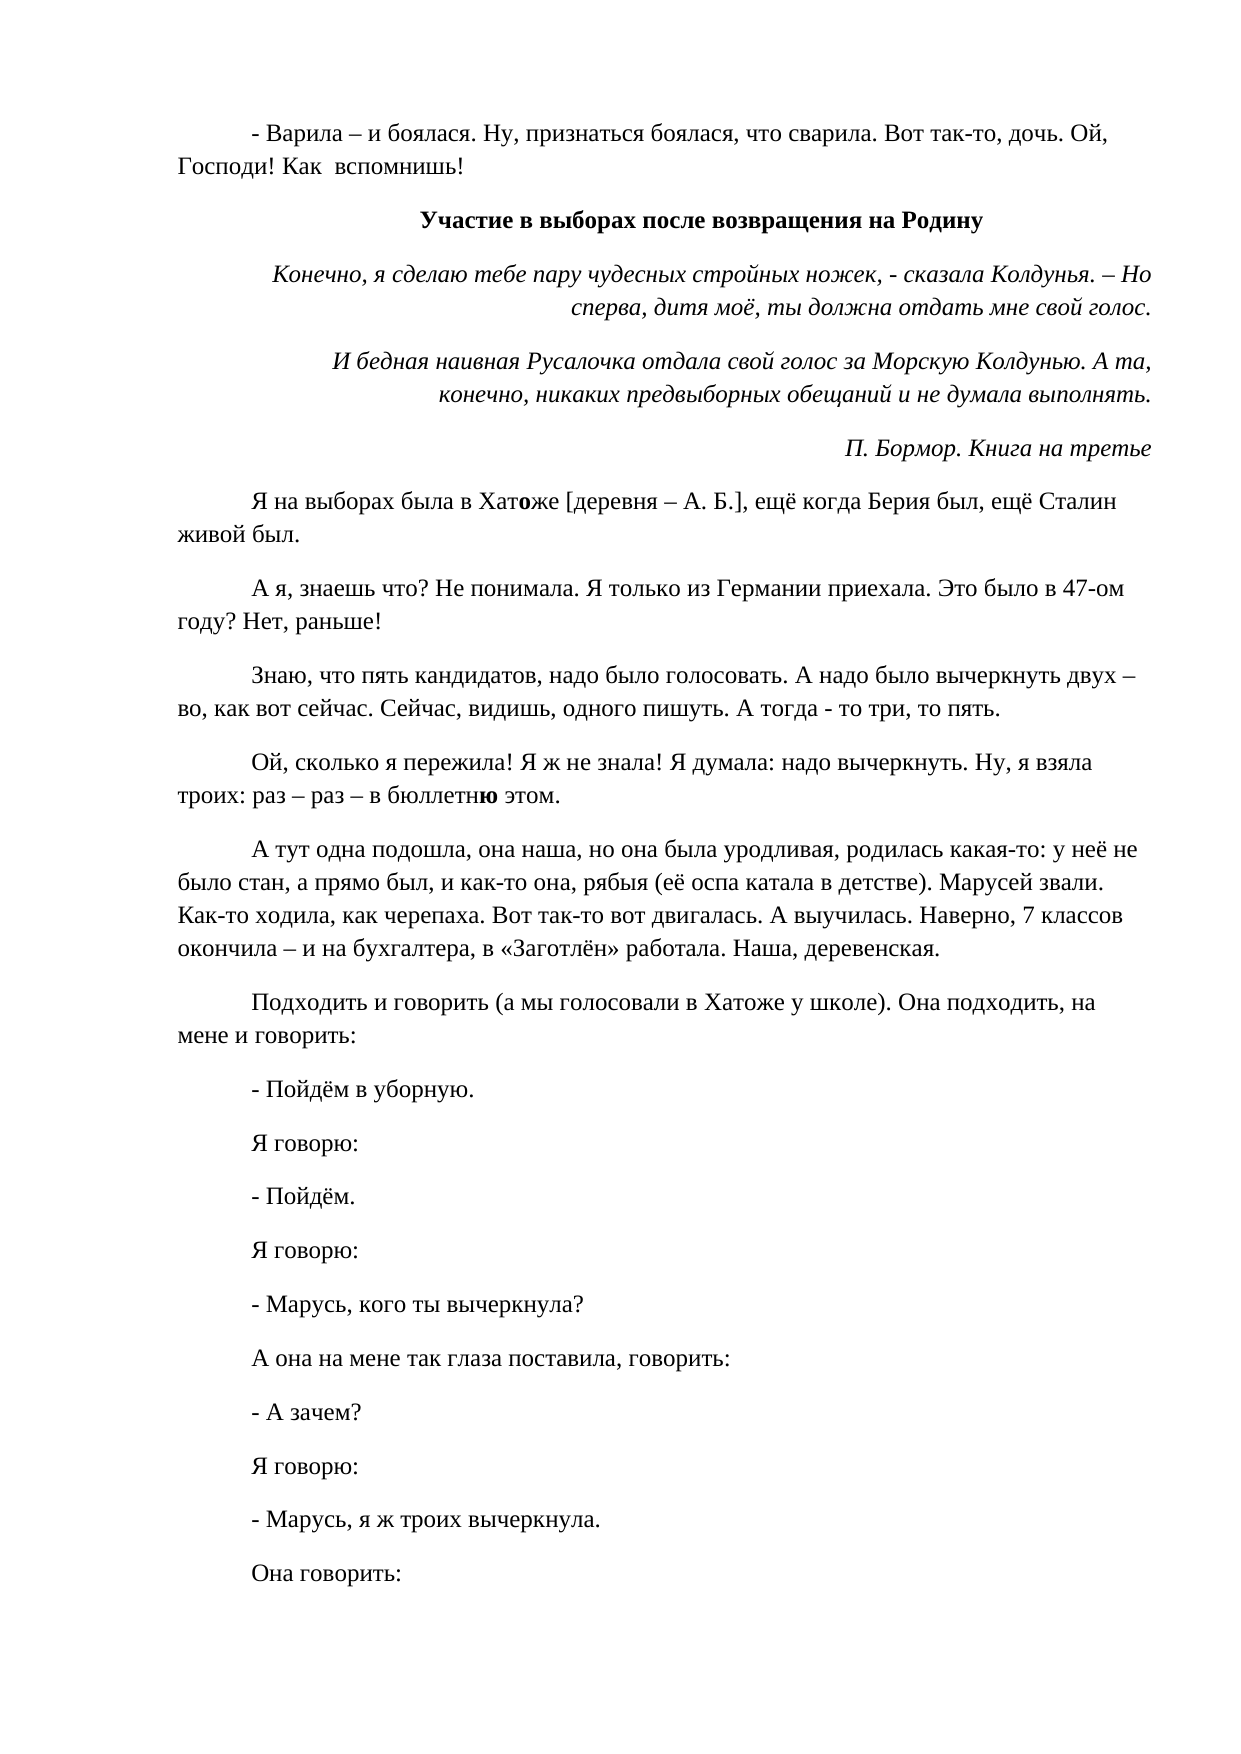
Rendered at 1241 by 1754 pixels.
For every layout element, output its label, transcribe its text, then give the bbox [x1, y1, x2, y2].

text Она говорить: [177, 1558, 1152, 1587]
text И бедная наивная Русалочка отдала свой голос за Морскую Колдунью. А та, конечно, никаких предвыборных обещаний и не думала выполнять. [177, 346, 1152, 407]
text Я говорю: [177, 1128, 1152, 1156]
text Конечно, я сделаю тебе пару чудесных стройных ножек, - сказала Колдунья. – Но сперва, дитя моё, ты должна отдать мне свой голос. [177, 259, 1152, 321]
text - А зачем? [177, 1397, 1152, 1426]
text Подходить и говорить (а мы голосовали в Хатоже у школе). Она подходить, на мене и говорить: [177, 987, 1152, 1049]
text Ой, сколько я пережила! Я ж не знала! Я думала: надо вычеркнуть. Ну, я взяла троих: раз – раз – в бюллетню этом. [177, 747, 1152, 809]
text Я говорю: [177, 1235, 1152, 1264]
text - Марусь, кого ты вычеркнула? [177, 1289, 1152, 1318]
text Я говорю: [177, 1451, 1152, 1479]
text - Пойдём в уборную. [177, 1074, 1152, 1102]
text А я, знаешь что? Не понимала. Я только из Германии приехала. Это было в 47-ом году? Нет, раньше! [177, 573, 1152, 635]
text А она на мене так глаза поставила, говорить: [177, 1343, 1152, 1372]
text - Марусь, я ж троих вычеркнула. [177, 1504, 1152, 1533]
text А тут одна подошла, она наша, но она была уродливая, родилась какая-то: у неё не было стан, а прямо был, и как-то она, рябыя (её оспа катала в детстве). Марусей звали. Как-то ходила, как черепаха. Вот так-то вот двигалась. А выучилась. Наверно, 7 классов окончила – и на бухгалтера, в «Заготлён» работала. Наша, деревенская. [177, 834, 1152, 962]
text - Пойдём. [177, 1181, 1152, 1210]
text Знаю, что пять кандидатов, надо было голосовать. А надо было вычеркнуть двух – во, как вот сейчас. Сейчас, видишь, одного пишуть. А тогда - то три, то пять. [177, 660, 1152, 722]
text Я на выборах была в Хатоже [деревня – А. Б.], ещё когда Берия был, ещё Сталин живой был. [177, 486, 1152, 548]
text П. Бормор. Книга на третье [177, 433, 1152, 461]
text - Варила – и боялася. Ну, признаться боялася, что сварила. Вот так-то, дочь. Ой, Господи! Как вспомнишь! [177, 118, 1152, 180]
text Участие в выборах после возвращения на Родину [177, 205, 1152, 234]
